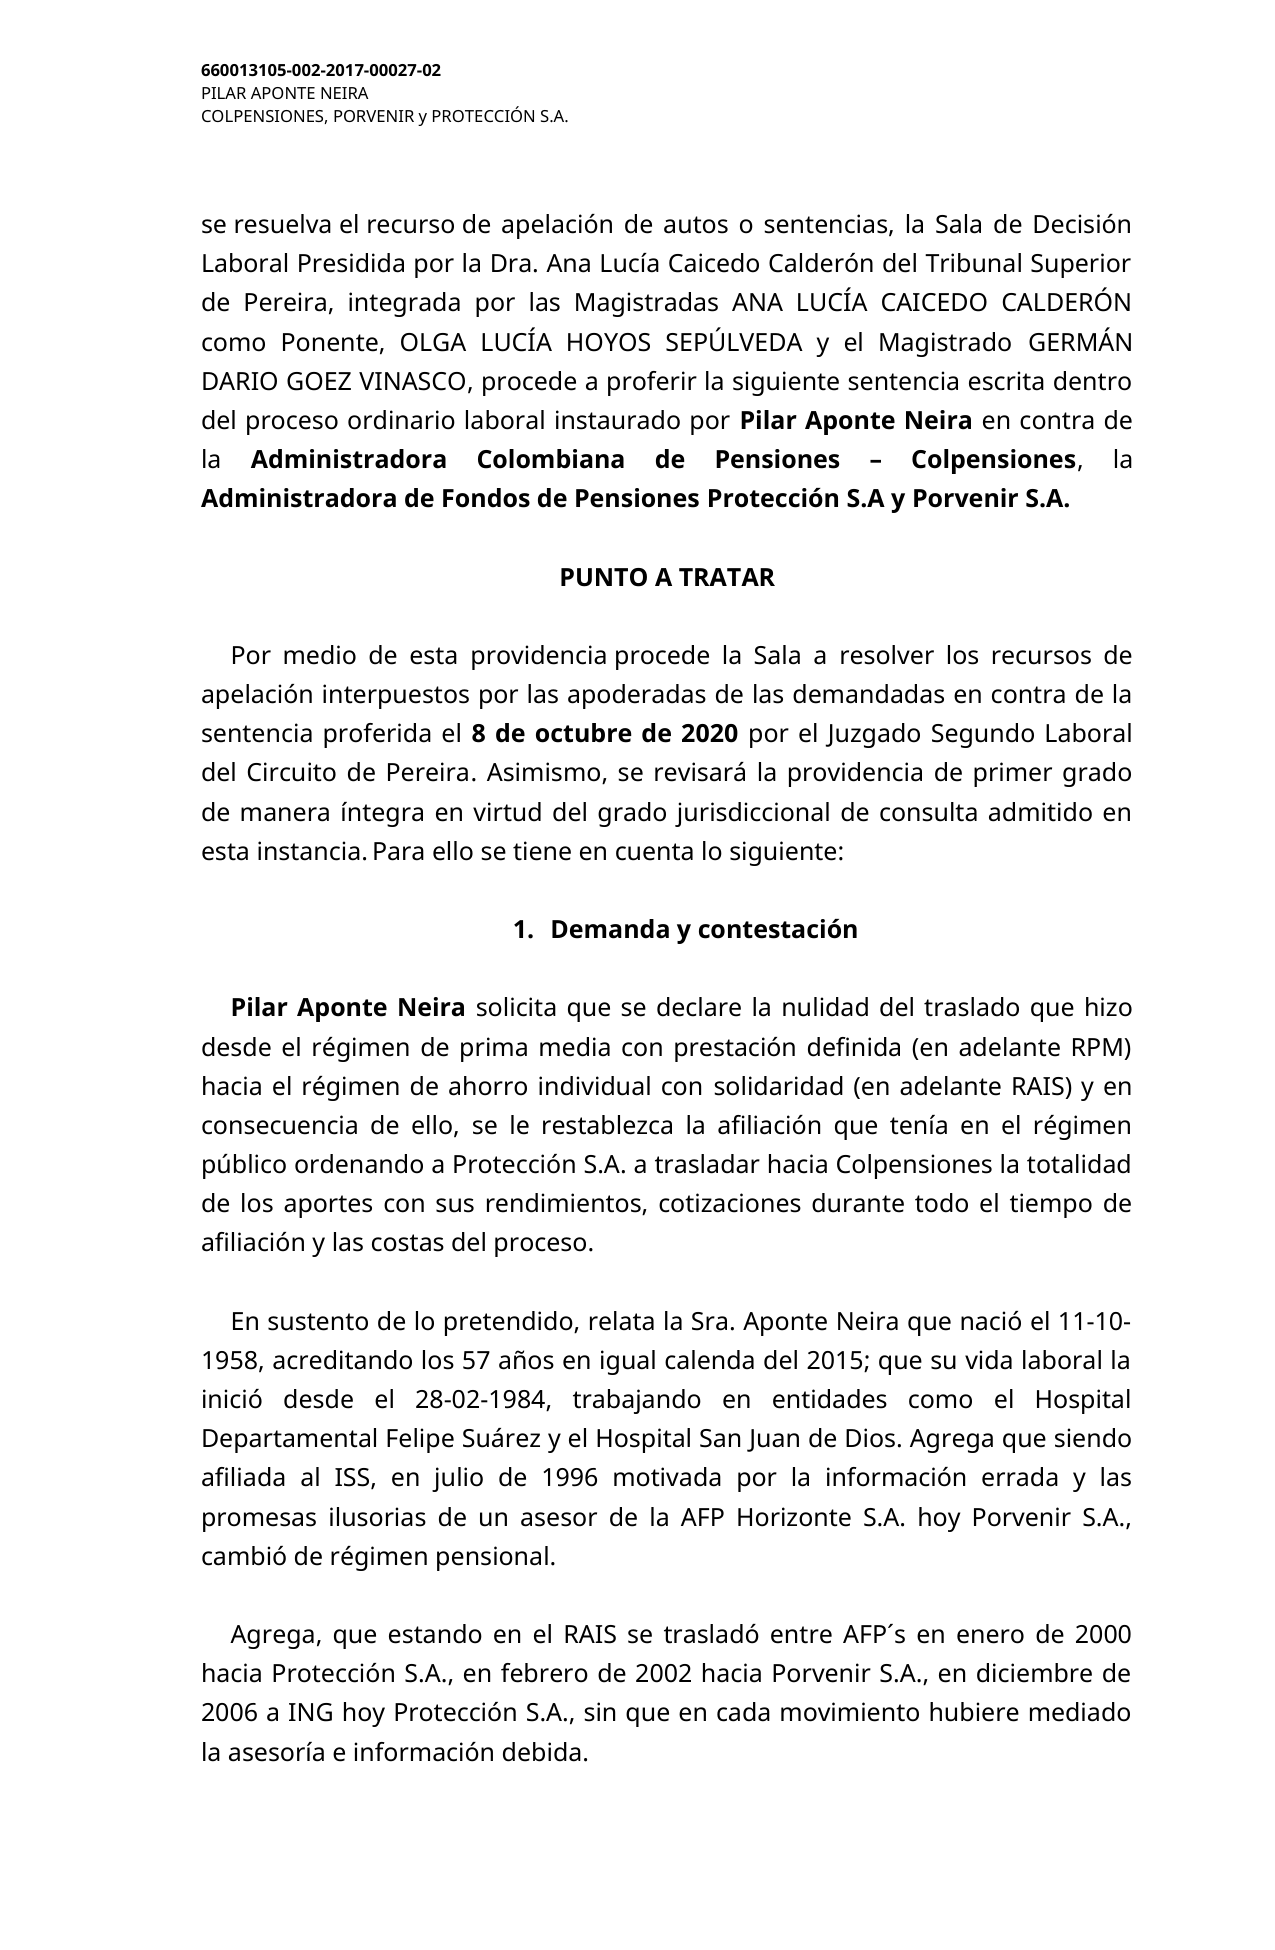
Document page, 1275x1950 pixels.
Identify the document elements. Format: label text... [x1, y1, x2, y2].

text En sustento de lo pretendido, relata la Sra. Aponte Neira que nació el 11-10-1958, acreditando los 57 años en igual calenda del 2015; que su vida laboral la inició desde el 28-02-1984, trabajando en entidades como el Hospital Departamental Felipe Suárez y el Hospital San Juan de Dios. Agrega que siendo afiliada al ISS, en julio de 1996 motivada por la información errada y las promesas ilusorias de un asesor de la AFP Horizonte S.A. hoy Porvenir S.A., cambió de régimen pensional. [201, 1303, 1133, 1572]
text PUNTO A TRATAR [201, 559, 1133, 593]
text Pilar Aponte Neira solicita que se declare la nulidad del traslado que hizo desde el régimen de prima media con prestación definida (en adelante RPM) hacia el régimen de ahorro individual con solidaridad (en adelante RAIS) y en consecuencia de ello, se le restablezca la afiliación que tenía en el régimen público ordenando a Protección S.A. a trasladar hacia Colpensiones la totalidad de los aportes con sus rendimientos, cotizaciones durante todo el tiempo de afiliación y las costas del proceso. [201, 990, 1133, 1259]
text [201, 207, 1133, 515]
text Por medio de esta providencia procede la Sala a resolver los recursos de apelación interpuestos por las apoderadas de las demandadas en contra de la sentencia proferida el 8 de octubre de 2020 por el Juzgado Segundo Laboral del Circuito de Pereira. Asimismo, se revisará la providencia de primer grado de manera íntegra en virtud del grado jurisdiccional de consulta admitido en esta instancia. Para ello se tiene en cuenta lo siguiente: [201, 638, 1133, 867]
text Agrega, que estando en el RAIS se trasladó entre AFP´s en enero de 2000 hacia Protección S.A., en febrero de 2002 hacia Porvenir S.A., en diciembre de 2006 a ING hoy Protección S.A., sin que en cada movimiento hubiere mediado la asesoría e información debida. [201, 1617, 1133, 1768]
list Demanda y contestación [238, 912, 1133, 946]
